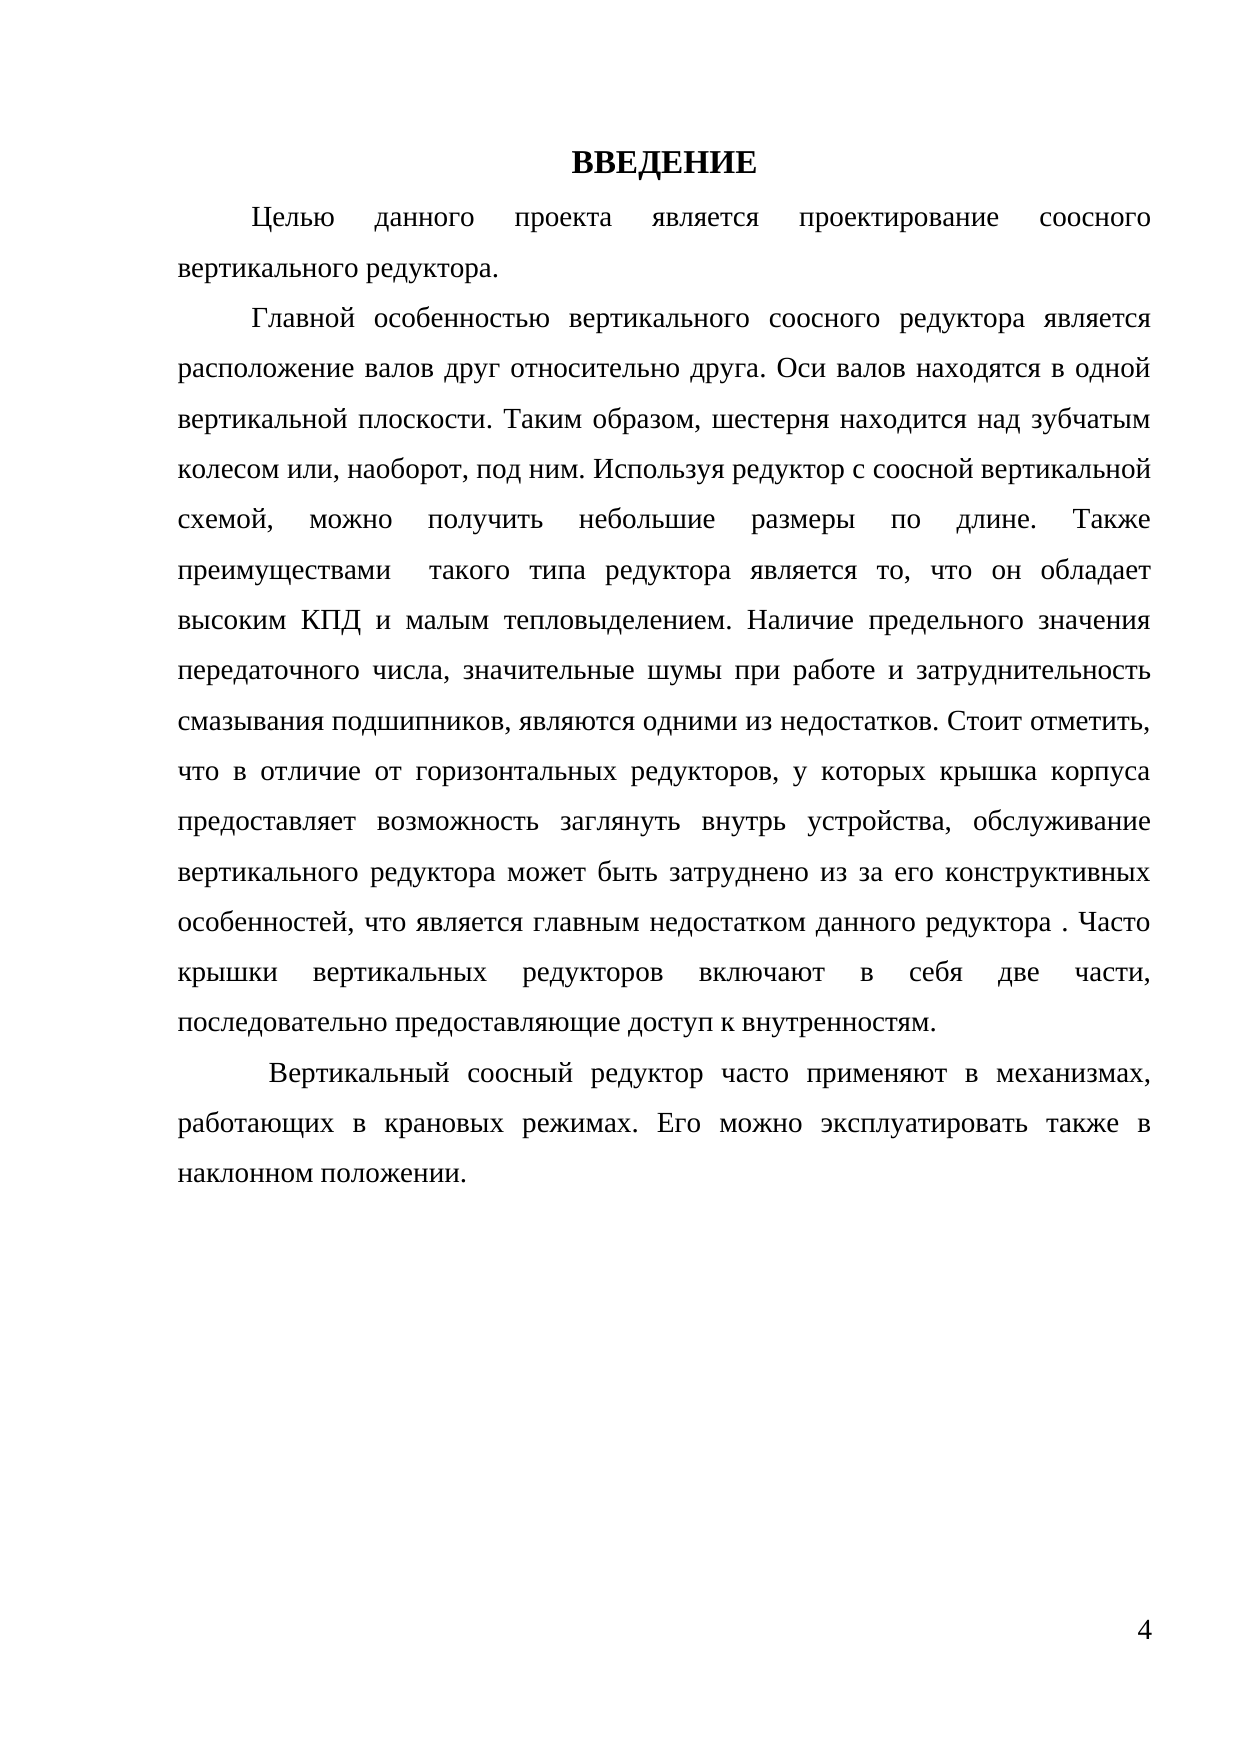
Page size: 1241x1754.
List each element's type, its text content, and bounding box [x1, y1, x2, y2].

text Целью данного проекта является проектирование соосного вертикального редуктора. [177, 199, 1152, 283]
text Вертикальный соосный редуктор часто применяют в механизмах, работающих в крановых режимах. Его можно эксплуатировать также в наклонном положении. [177, 1055, 1152, 1189]
subtitle ВВЕДЕНИЕ [177, 142, 1152, 180]
text Главной особенностью вертикального соосного редуктора является расположение валов друг относительно друга. Оси валов находятся в одной вертикальной плоскости. Таким образом, шестерня находится над зубчатым колесом или, наоборот, под ним. Используя редуктор с соосной вертикальной схемой, можно получить небольшие размеры по длине. Также преимуществами такого типа редуктора является то, что он обладает высоким КПД и малым тепловыделением. Наличие предельного значения передаточного числа, значительные шумы при работе и затруднительность смазывания подшипников, являются одними из недостатков. Стоит отметить, что в отличие от горизонтальных редукторов, у которых крышка корпуса предоставляет возможность заглянуть внутрь устройства, обслуживание вертикального редуктора может быть затруднено из за его конструктивных особенностей, что является главным недостатком данного редуктора . Часто крышки вертикальных редукторов включают в себя две части, последовательно предоставляющие доступ к внутренностям. [177, 300, 1152, 1038]
